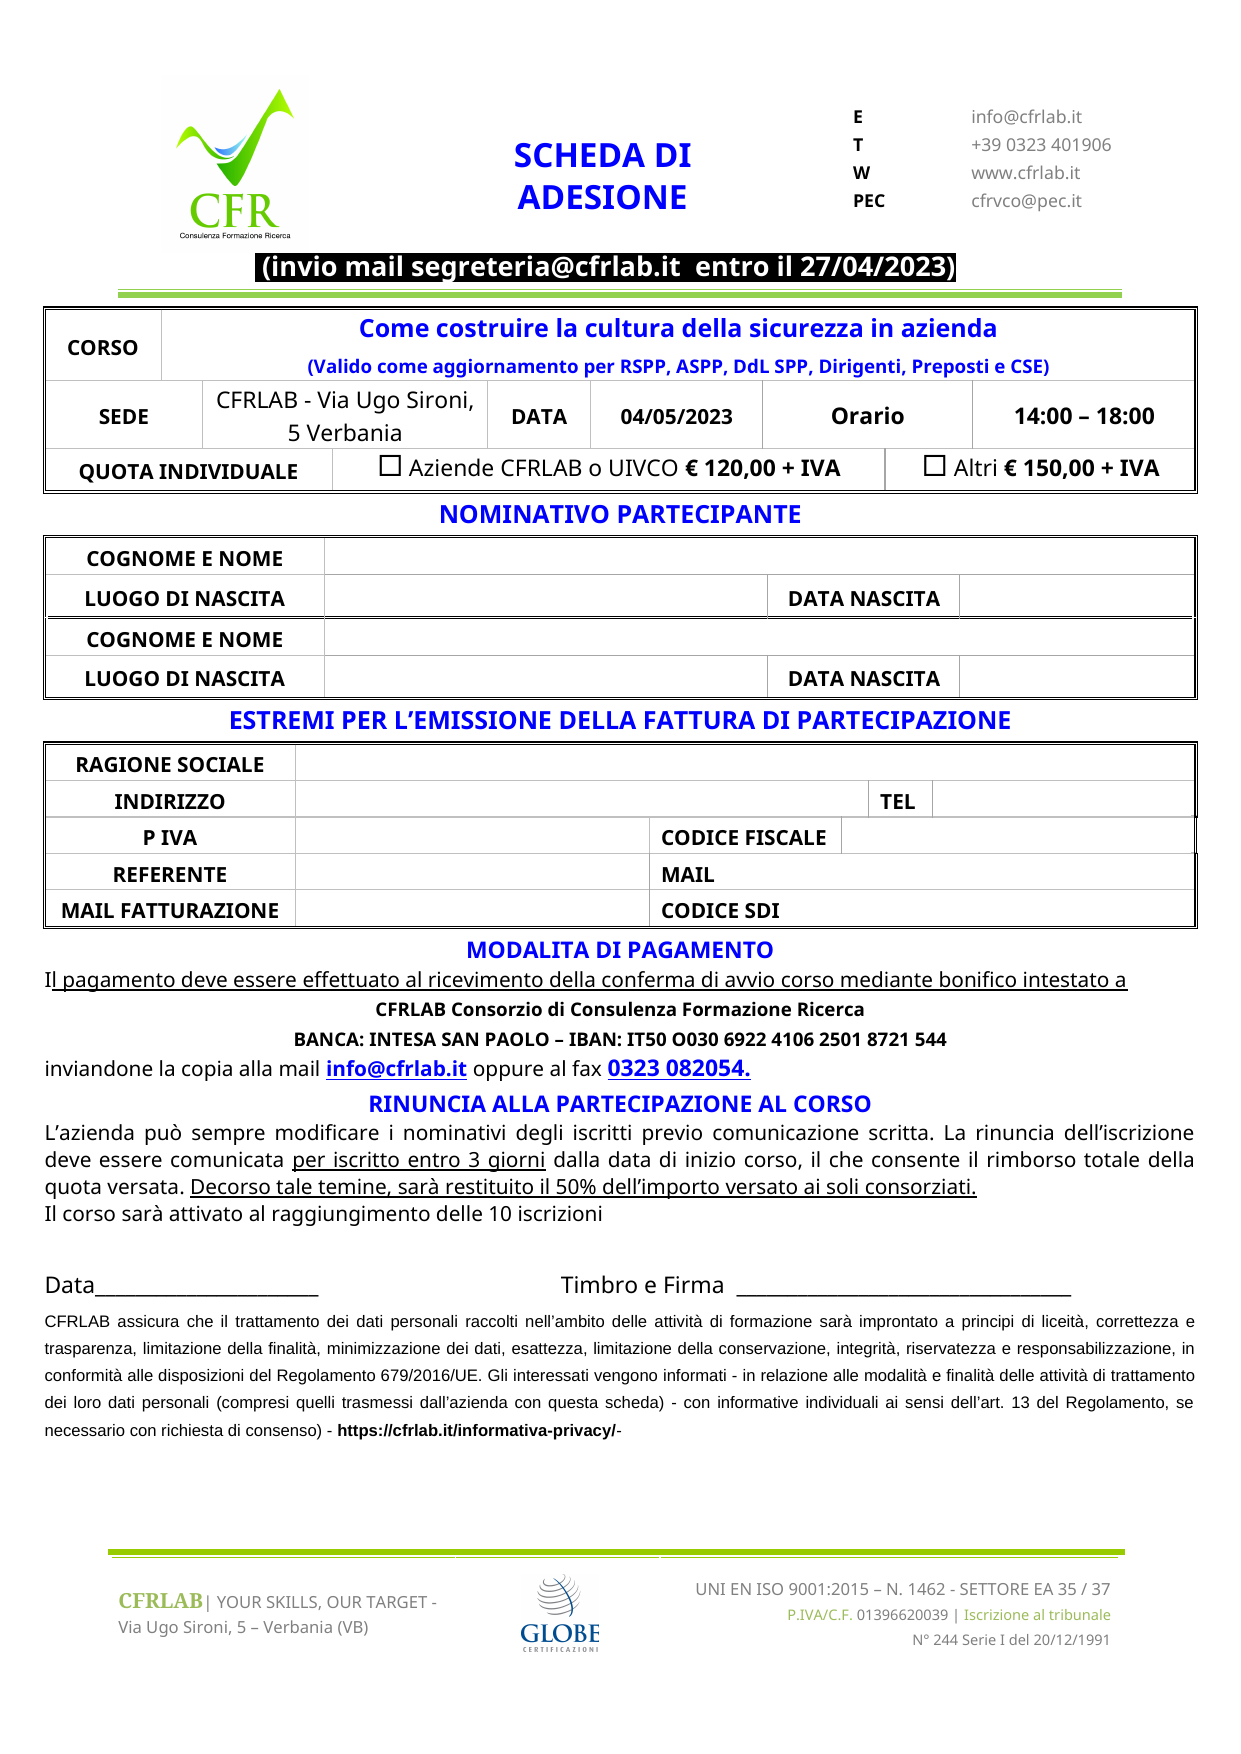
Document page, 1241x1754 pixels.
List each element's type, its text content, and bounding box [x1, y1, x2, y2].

table_cell [933, 781, 1194, 816]
table_cell SEDE [46, 381, 202, 448]
table_cell REFERENTE [46, 854, 295, 889]
text Data______________________ Timbro e Firma _________________________________ [44, 1268, 1196, 1300]
picture [161, 75, 309, 253]
text Il pagamento deve essere effettuato al ricevimento della conferma di avvio corso mediante bonifico intestato a [44, 964, 1196, 993]
table_cell [296, 781, 868, 816]
text L’azienda può sempre modificare i nominativi degli iscritti previo comunicazione scritta. La rinuncia dell’iscrizione deve essere comunicata per iscritto entro 3 giorni dalla data di inizio corso, il che consente il rimborso totale della quota versata. Decorso tale temine, sarà restituito il 50% dell’importo versato ai soli consorziati. [44, 1118, 1196, 1200]
table_header RAGIONE SOCIALE [46, 745, 295, 780]
table_header [296, 745, 1194, 780]
table_cell LUOGO DI NASCITA [46, 656, 324, 697]
text ESTREMI PER L’EMISSIONE DELLA FATTURA DI PARTECIPAZIONE [118, 706, 1122, 735]
table_cell DATA NASCITA [768, 575, 959, 616]
table_cell TEL [869, 781, 932, 816]
table_header [325, 538, 1194, 574]
text CFRLAB Consorzio di Consulenza Formazione Ricerca [118, 993, 1122, 1023]
table_cell 14:00 – 18:00 [973, 381, 1194, 448]
table_cell [960, 656, 1194, 697]
table_cell [842, 818, 1194, 853]
table_cell [325, 656, 767, 697]
text RINUNCIA ALLA PARTECIPAZIONE AL CORSO [118, 1089, 1122, 1118]
table_cell [325, 575, 767, 616]
table_cell CODICE SDI [650, 890, 1194, 926]
table_cell [296, 854, 649, 889]
table_cell COGNOME E NOME [44, 616, 324, 654]
table_header Come costruire la cultura della sicurezza in azienda (Valido come aggiornamento per RSPP, ASPP, DdL SPP, Dirigenti, Preposti e CSE) [162, 310, 1194, 380]
table_cell INDIRIZZO [46, 781, 295, 816]
picture [521, 1574, 599, 1652]
table_cell DATA [488, 381, 590, 448]
text CFRLAB assicura che il trattamento dei dati personali raccolti nell’ambito delle attività di formazione sarà improntato a principi di liceità, correttezza e trasparenza, limitazione della finalità, minimizzazione dei dati, esattezza, limitazione della conservazione, integrità, riservatezza e responsabilizzazione, in conformità alle disposizioni del Regolamento 679/2016/UE. Gli interessati vengono informati - in relazione alle modalità e finalità delle attività di trattamento dei loro dati personali (compresi quelli trasmessi dall’azienda con questa scheda) - con informative individuali ai sensi dell’art. 13 del Regolamento, se necessario con richiesta di consenso) - https://cfrlab.it/informativa-privacy/- [44, 1306, 1196, 1441]
table_cell [960, 575, 1194, 616]
table_cell QUOTA INDIVIDUALE [46, 449, 332, 490]
text inviandone la copia alla mail info@cfrlab.it oppure al fax 0323 082054. [44, 1052, 1196, 1083]
table_cell [325, 616, 1196, 654]
text NOMINATIVO PARTECIPANTE [118, 500, 1122, 529]
table_cell Aziende CFRLAB o UIVCO € 120,00 + IVA [333, 449, 884, 490]
table_cell 04/05/2023 [591, 381, 762, 448]
text MODALITA DI PAGAMENTO [118, 935, 1122, 964]
table_header CORSO [46, 310, 161, 380]
table_cell DATA NASCITA [768, 656, 959, 697]
table_cell [296, 818, 649, 853]
text BANCA: INTESA SAN PAOLO – IBAN: IT50 O030 6922 4106 2501 8721 544 [118, 1023, 1122, 1052]
table_cell CODICE FISCALE [650, 818, 841, 853]
table_cell P IVA [46, 818, 295, 853]
text Il corso sarà attivato al raggiungimento delle 10 iscrizioni [44, 1200, 1196, 1227]
table_cell MAIL FATTURAZIONE [46, 890, 295, 926]
table_header COGNOME E NOME [46, 538, 324, 574]
table_cell [296, 890, 649, 926]
table_cell Altri € 150,00 + IVA [886, 449, 1194, 490]
table_cell MAIL [650, 854, 1194, 889]
table_cell LUOGO DI NASCITA [46, 575, 324, 616]
table_cell CFRLAB - Via Ugo Sironi, 5 Verbania [203, 381, 487, 448]
table_cell Orario [763, 381, 972, 448]
